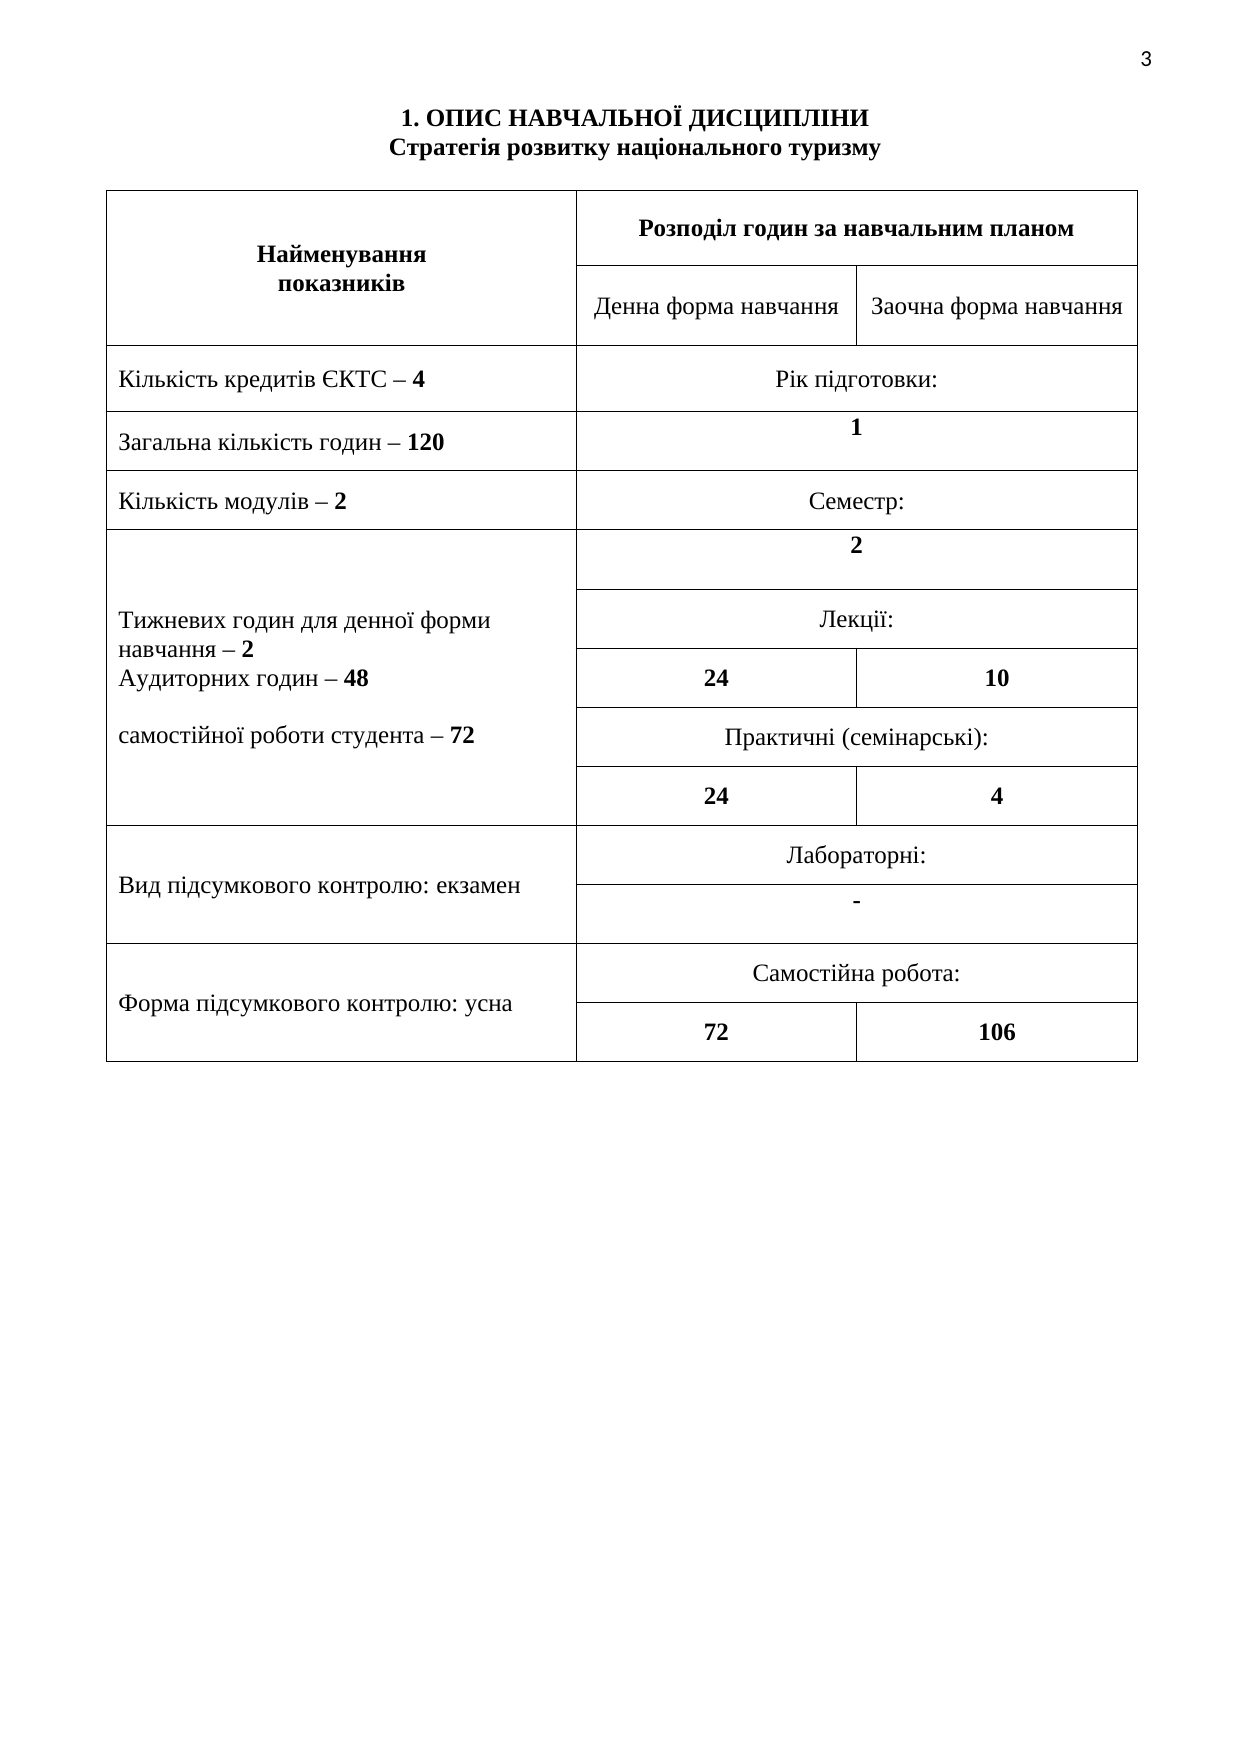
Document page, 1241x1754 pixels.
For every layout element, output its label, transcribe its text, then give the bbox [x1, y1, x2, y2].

table_cell Практичні (семінарські): [577, 708, 1137, 766]
text Стратегія розвитку національного туризму [118, 132, 1152, 161]
text 1. ОПИС НАВЧАЛЬНОЇ ДИСЦИПЛІНИ [118, 103, 1152, 132]
table_cell 4 [857, 767, 1137, 825]
table_header Розподіл годин за навчальним планом [577, 191, 1137, 265]
table_cell 24 [577, 649, 856, 707]
table_cell Рік підготовки: [577, 346, 1137, 411]
table_cell 106 [857, 1003, 1137, 1061]
table_cell Кількість кредитів ЄКТС – 4 [107, 346, 576, 411]
table_cell 10 [857, 649, 1137, 707]
table_cell Самостійна робота: [577, 944, 1137, 1002]
table_cell Тижневих годин для денної форми навчання – 2 Аудиторних годин – 48 самостійної роботи студента – 72 [107, 530, 576, 825]
table_cell Денна форма навчання [577, 266, 856, 345]
table_cell Кількість модулів – 2 [107, 471, 576, 529]
table_cell - [577, 885, 1137, 943]
table_cell Форма підсумкового контролю: усна [107, 944, 576, 1061]
table_cell 2 [577, 530, 1137, 588]
table_cell Загальна кількість годин – 120 [107, 412, 576, 470]
table_cell Заочна форма навчання [857, 266, 1137, 345]
table_cell Семестр: [577, 471, 1137, 529]
table_cell Лабораторні: [577, 826, 1137, 884]
table_cell 72 [577, 1003, 856, 1061]
table_cell Лекції: [577, 590, 1137, 647]
table_header Найменування показників [107, 191, 576, 345]
table_cell 1 [577, 412, 1137, 470]
table_cell 24 [577, 767, 856, 825]
table_cell Вид підсумкового контролю: екзамен [107, 826, 576, 943]
